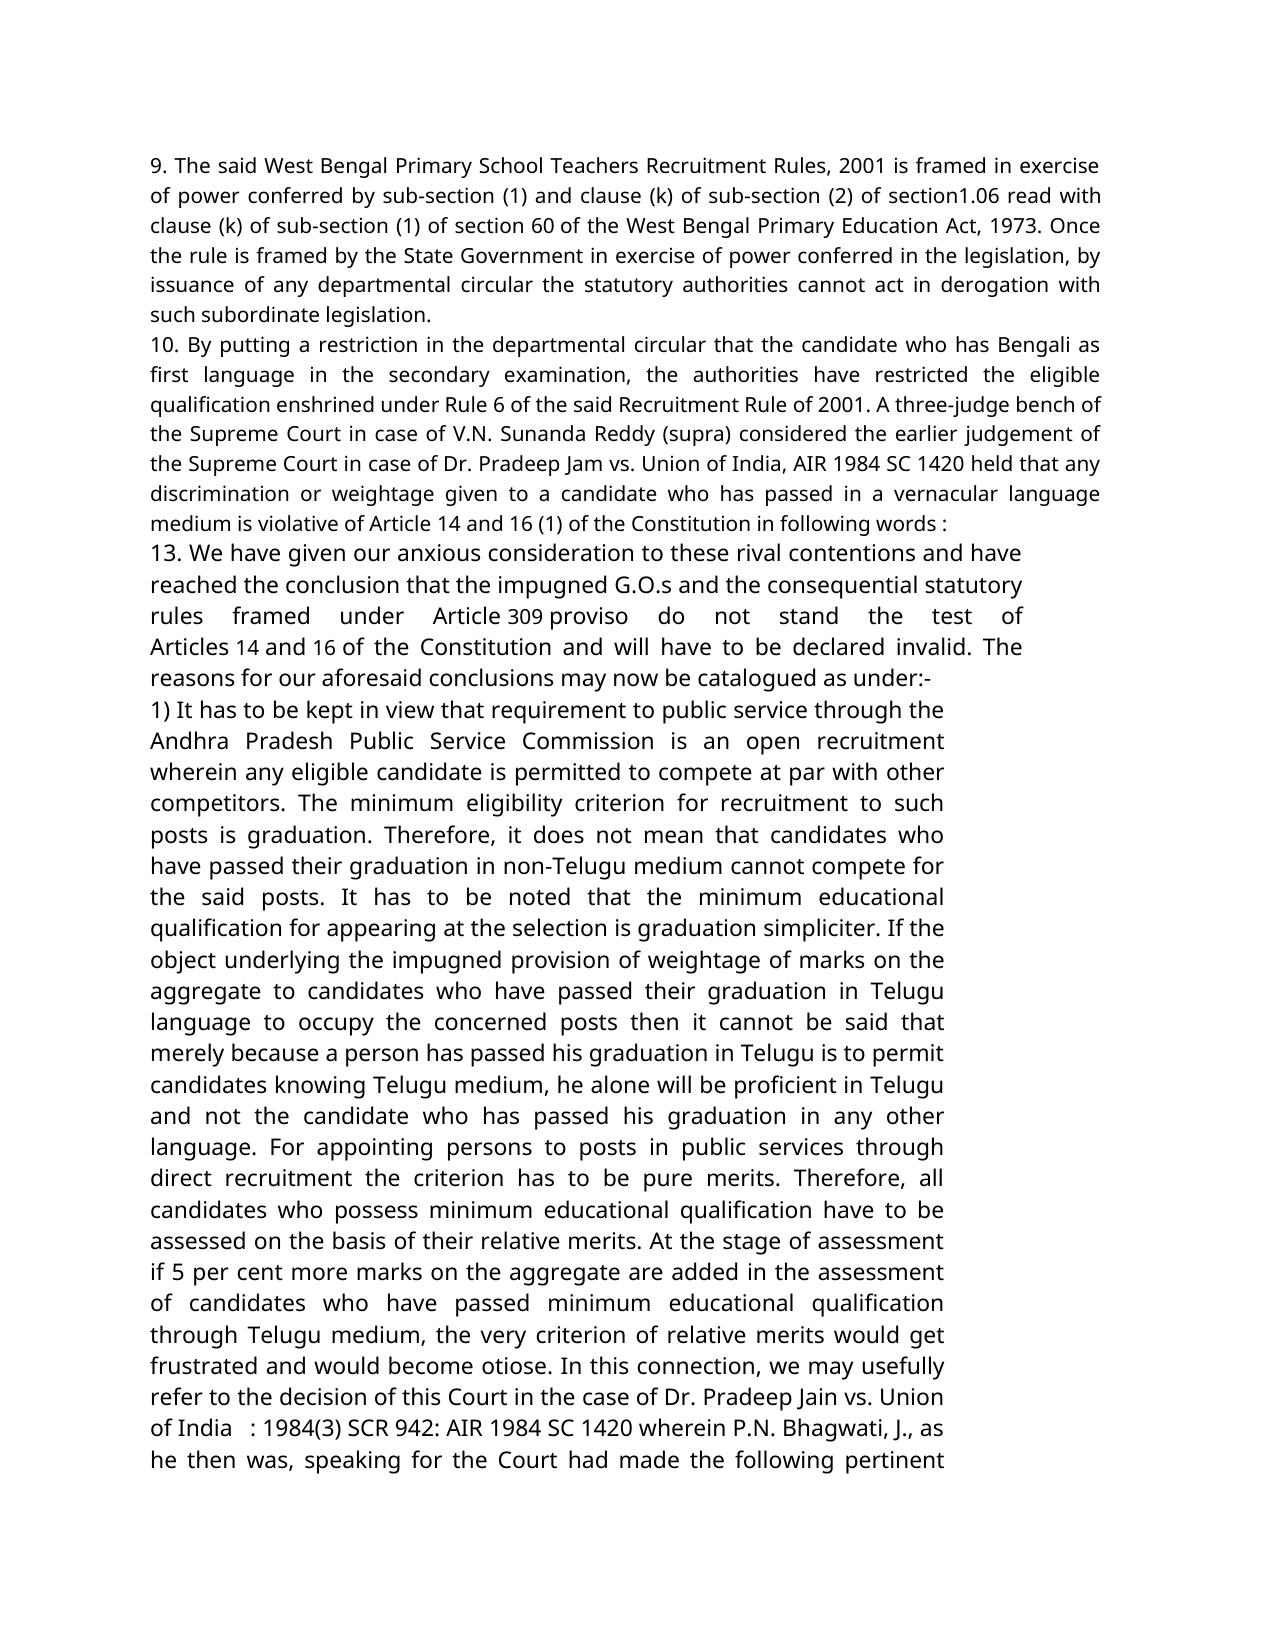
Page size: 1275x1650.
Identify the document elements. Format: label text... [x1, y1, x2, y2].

text 13. We have given our anxious consideration to these rival contentions and have reached the conclusion that the impugned G.O.s and the consequential statutory rules framed under Article 309 proviso do not stand the test of Articles 14 and 16 of the Constitution and will have to be declared invalid. The reasons for our aforesaid conclusions may now be catalogued as under:- [150, 537, 1023, 693]
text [150, 693, 945, 1475]
text 9. The said West Bengal Primary School Teachers Recruitment Rules, 2001 is framed in exercise of power conferred by sub-section (1) and clause (k) of sub-section (2) of section1.06 read with clause (k) of sub-section (1) of section 60 of the West Bengal Primary Education Act, 1973. Once the rule is framed by the State Government in exercise of power conferred in the legislation, by issuance of any departmental circular the statutory authorities cannot act in derogation with such subordinate legislation. [150, 150, 1102, 329]
text 10. By putting a restriction in the departmental circular that the candidate who has Bengali as first language in the secondary examination, the authorities have restricted the eligible qualification enshrined under Rule 6 of the said Recruitment Rule of 2001. A three-judge bench of the Supreme Court in case of V.N. Sunanda Reddy (supra) considered the earlier judgement of the Supreme Court in case of Dr. Pradeep Jam vs. Union of India, AIR 1984 SC 1420 held that any discrimination or weightage given to a candidate who has passed in a vernacular language medium is violative of Article 14 and 16 (1) of the Constitution in following words : [150, 329, 1102, 537]
